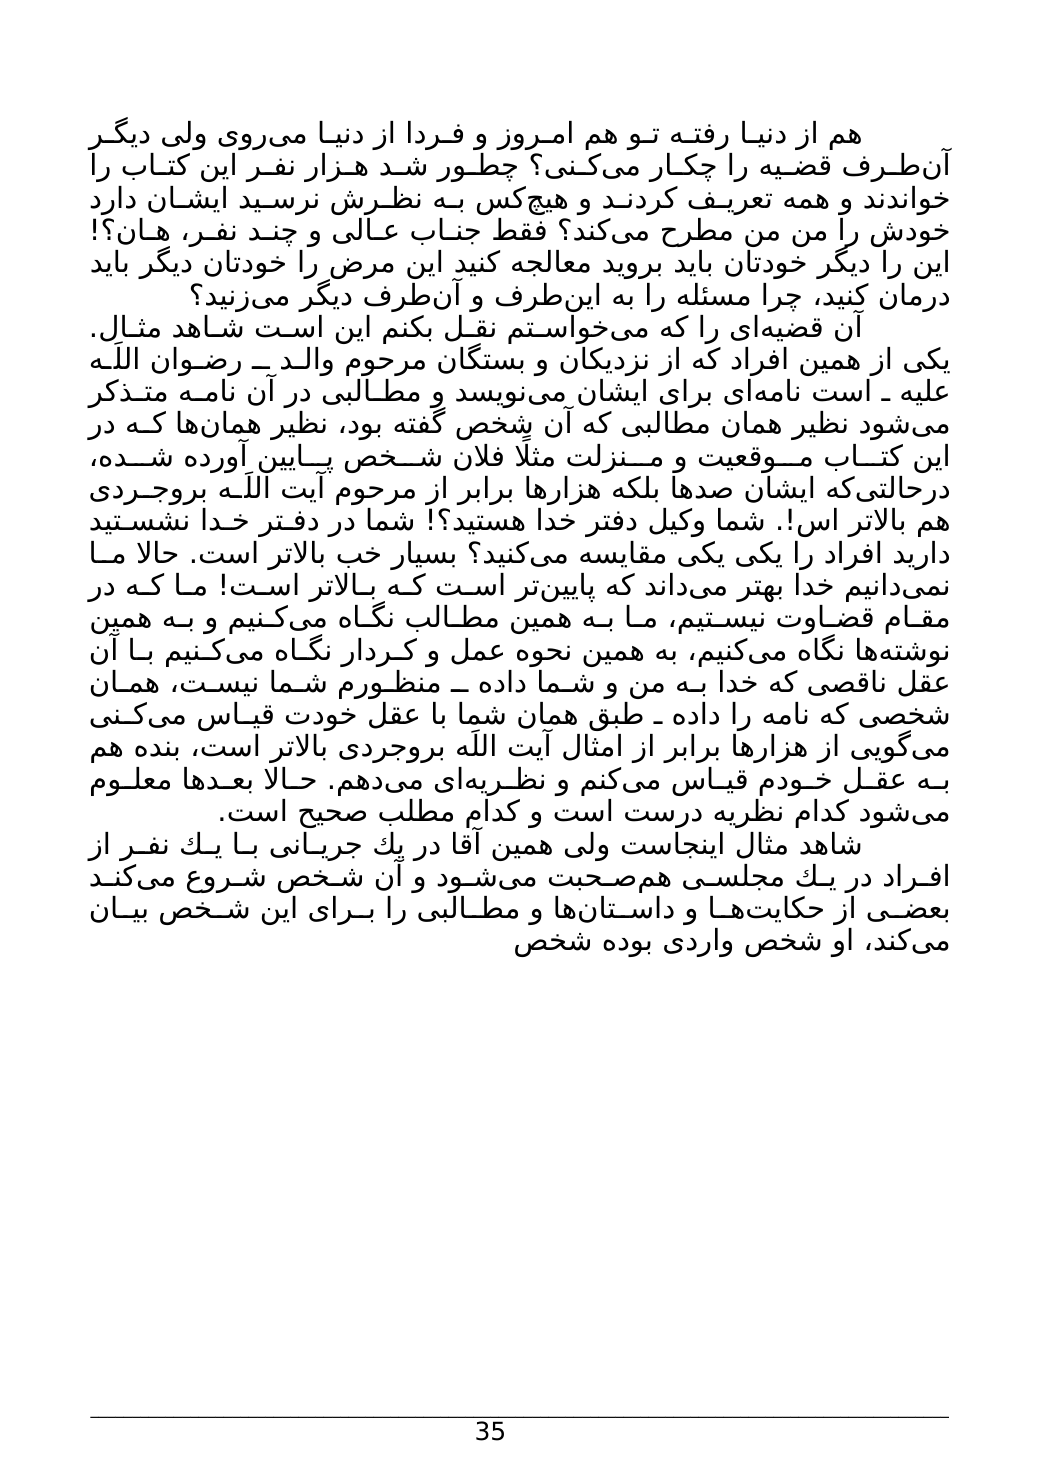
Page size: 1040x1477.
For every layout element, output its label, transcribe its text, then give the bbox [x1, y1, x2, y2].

text آن قضیه‌ای را كه می‌خواستم نقل بكنم این است شاهد مثال. یكی از همین افراد كه از نزدیكان و بستگان مرحوم والد ـ رضوان اللَه علیه ـ است نامه‌ای برای ایشان می‌نویسد و مطالبی در آن نامه متذكر می‌شود نظیر همان مطالبی كه آن شخص گفته بود، نظیر همان‌ها كه در این كتاب موقعیت و منزلت مثلًا فلان شخص پایین آورده شده، درحالتی‌كه ایشان صدها بلكه هزارها برابر از مرحوم آیت اللَه بروجردی هم بالاتر اس!. شما وكیل دفتر خدا هستید؟! شما در دفتر خدا نشستید دارید افراد را یكی یكی مقایسه می‌كنید؟ بسیار خب بالاتر است. حالا ما نمی‌دانیم خدا بهتر می‌داند كه پایین‌تر است كه بالاتر است! ما كه در مقام قضاوت نیستیم، ما به همین مطالب نگاه می‌كنیم و به همین نوشته‌ها نگاه می‌كنیم، به همین نحوه عمل و كردار نگاه می‌كنیم با آن عقل ناقصی كه خدا به من و شما داده ـ منظورم شما نیست، همان شخصی كه نامه را داده ـ طبق همان شما با عقل خودت قیاس می‌كنی می‌گویی از هزارها برابر از امثال آیت اللَه بروجردی بالاتر است، بنده هم به عقل خودم قیاس می‌كنم و نظریه‌ای می‌دهم. حالا بعدها معلوم می‌شود كدام نظریه درست است و كدام مطلب صحیح است. [89, 312, 951, 828]
text هم از دنیا رفته تو هم امروز و فردا از دنیا می‌روی ولی دیگر آن‌طرف قضیه را چكار می‌كنی؟ چطور شد هزار نفر این كتاب را خواندند و همه تعریف كردند و هیچ‌كس به نظرش نرسید ایشان دارد خودش را من من مطرح می‌كند؟ فقط جناب عالی و چند نفر، هان؟! این را دیگر خودتان باید بروید معالجه كنید این مرض را خودتان دیگر باید درمان كنید، چرا مسئله را به این‌طرف و آن‌طرف دیگر می‌زنید؟ [89, 118, 951, 312]
text شاهد مثال اینجاست ولی همین آقا در یك جریانی با یك نفر از افراد در یك مجلسی هم‌صحبت می‌شود و آن شخص شروع می‌كند بعضی از حكایت‌ها و داستان‌ها و مطالبی را برای این شخص بیان می‌كند، او شخص واردی بوده شخص‌ [89, 828, 951, 957]
